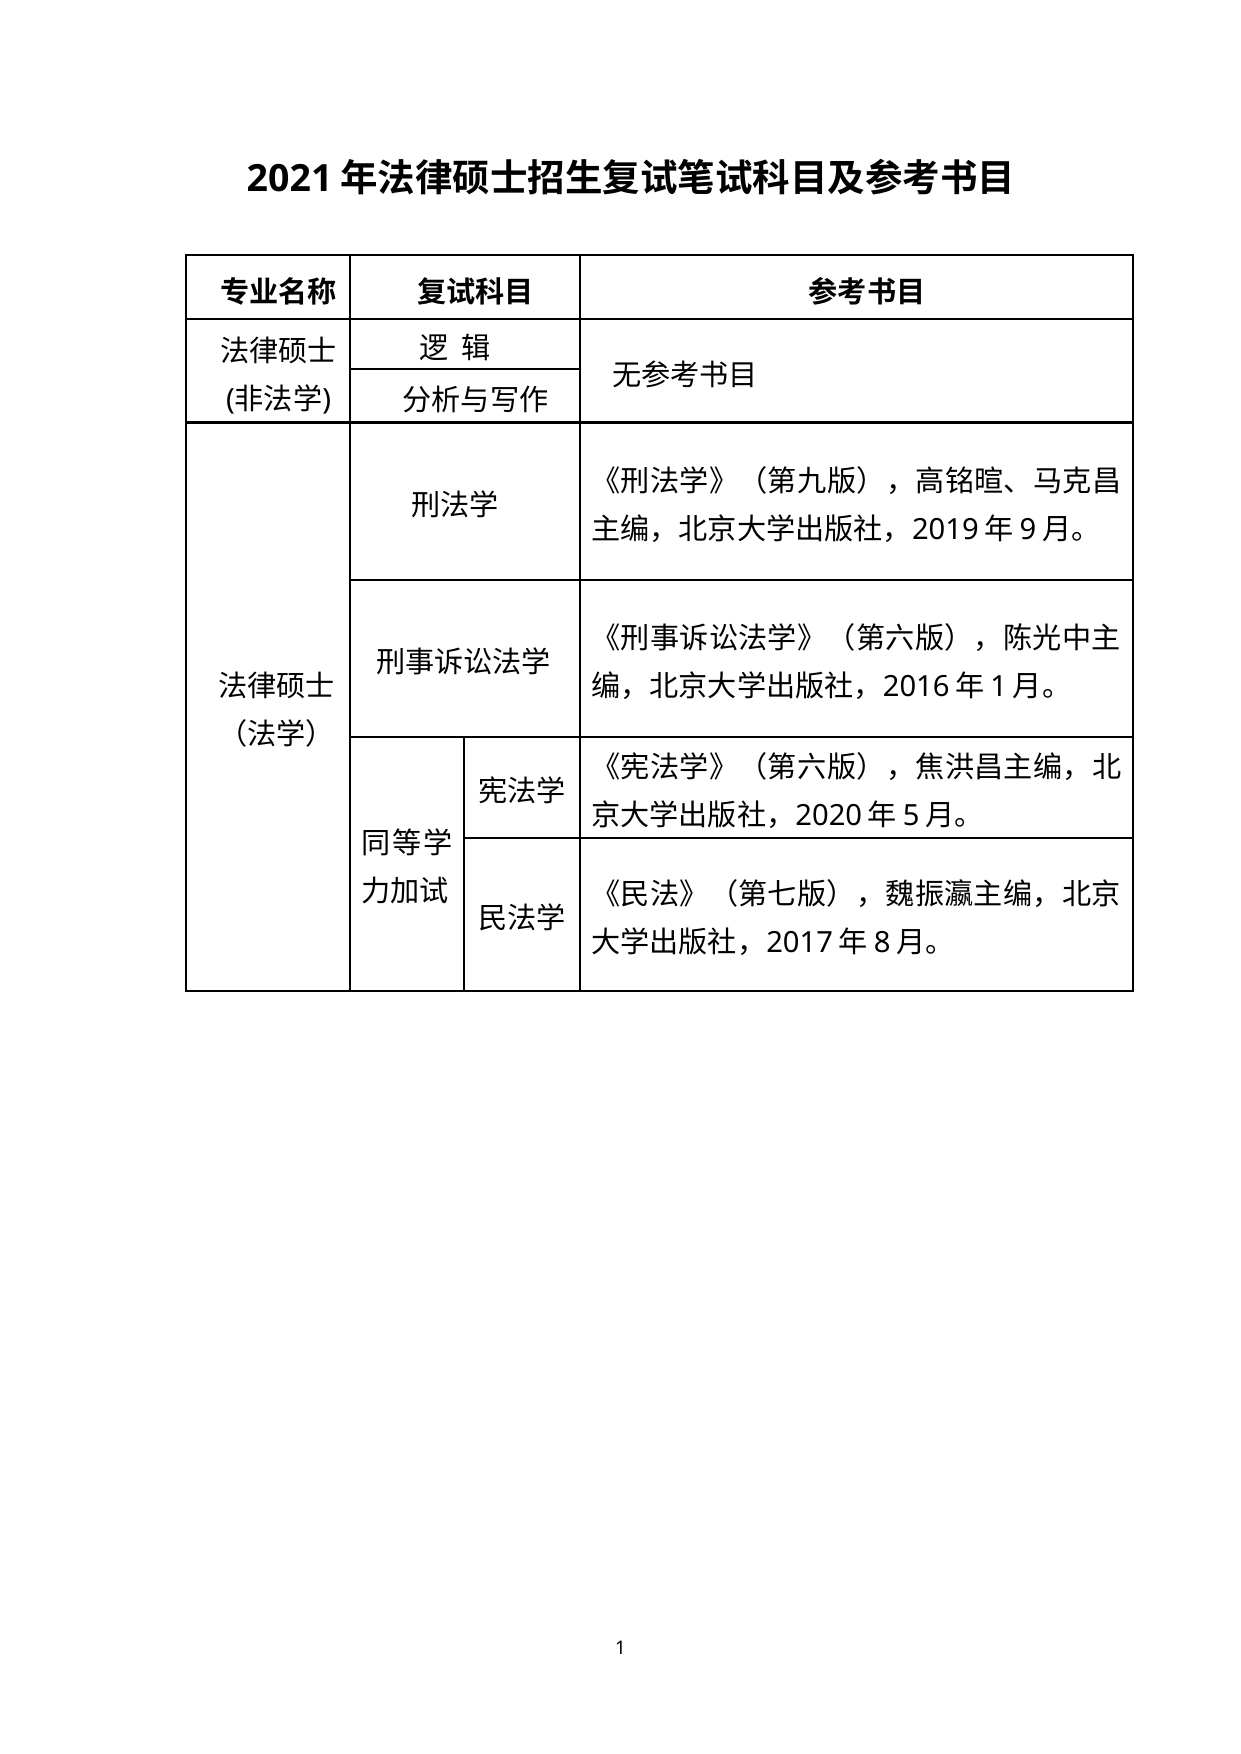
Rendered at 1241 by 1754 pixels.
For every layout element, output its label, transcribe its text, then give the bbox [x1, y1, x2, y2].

table_cell 逻 辑 [351, 320, 579, 368]
table_cell 刑事诉讼法学 [351, 581, 579, 736]
table_header 参考书目 [581, 256, 1132, 318]
table_cell 宪法学 [465, 738, 579, 837]
table_cell 分析与写作 [351, 370, 579, 421]
table_cell 法律硕士(非法学) [187, 320, 349, 421]
table_cell 《刑事诉讼法学》（第六版），陈光中主编，北京大学出版社，2016年1月。 [581, 581, 1132, 736]
text 2021年法律硕士招生复试笔试科目及参考书目 [187, 150, 1053, 202]
table_cell 《宪法学》（第六版），焦洪昌主编，北京大学出版社，2020年5月。 [581, 738, 1132, 837]
table_cell 法律硕士 （法学） [187, 424, 349, 989]
table_header 复试科目 [351, 256, 579, 318]
table_header 专业名称 [187, 256, 349, 318]
table_cell 刑法学 [351, 424, 579, 579]
table_cell 《刑法学》（第九版），高铭暄、马克昌主编，北京大学出版社，2019年9月。 [581, 424, 1132, 579]
table_cell 《民法》（第七版），魏振瀛主编，北京大学出版社，2017年8月。 [581, 839, 1132, 989]
table_cell 无参考书目 [581, 320, 1132, 421]
table_cell 同等学力加试 [351, 738, 463, 989]
table_cell 民法学 [465, 839, 579, 989]
